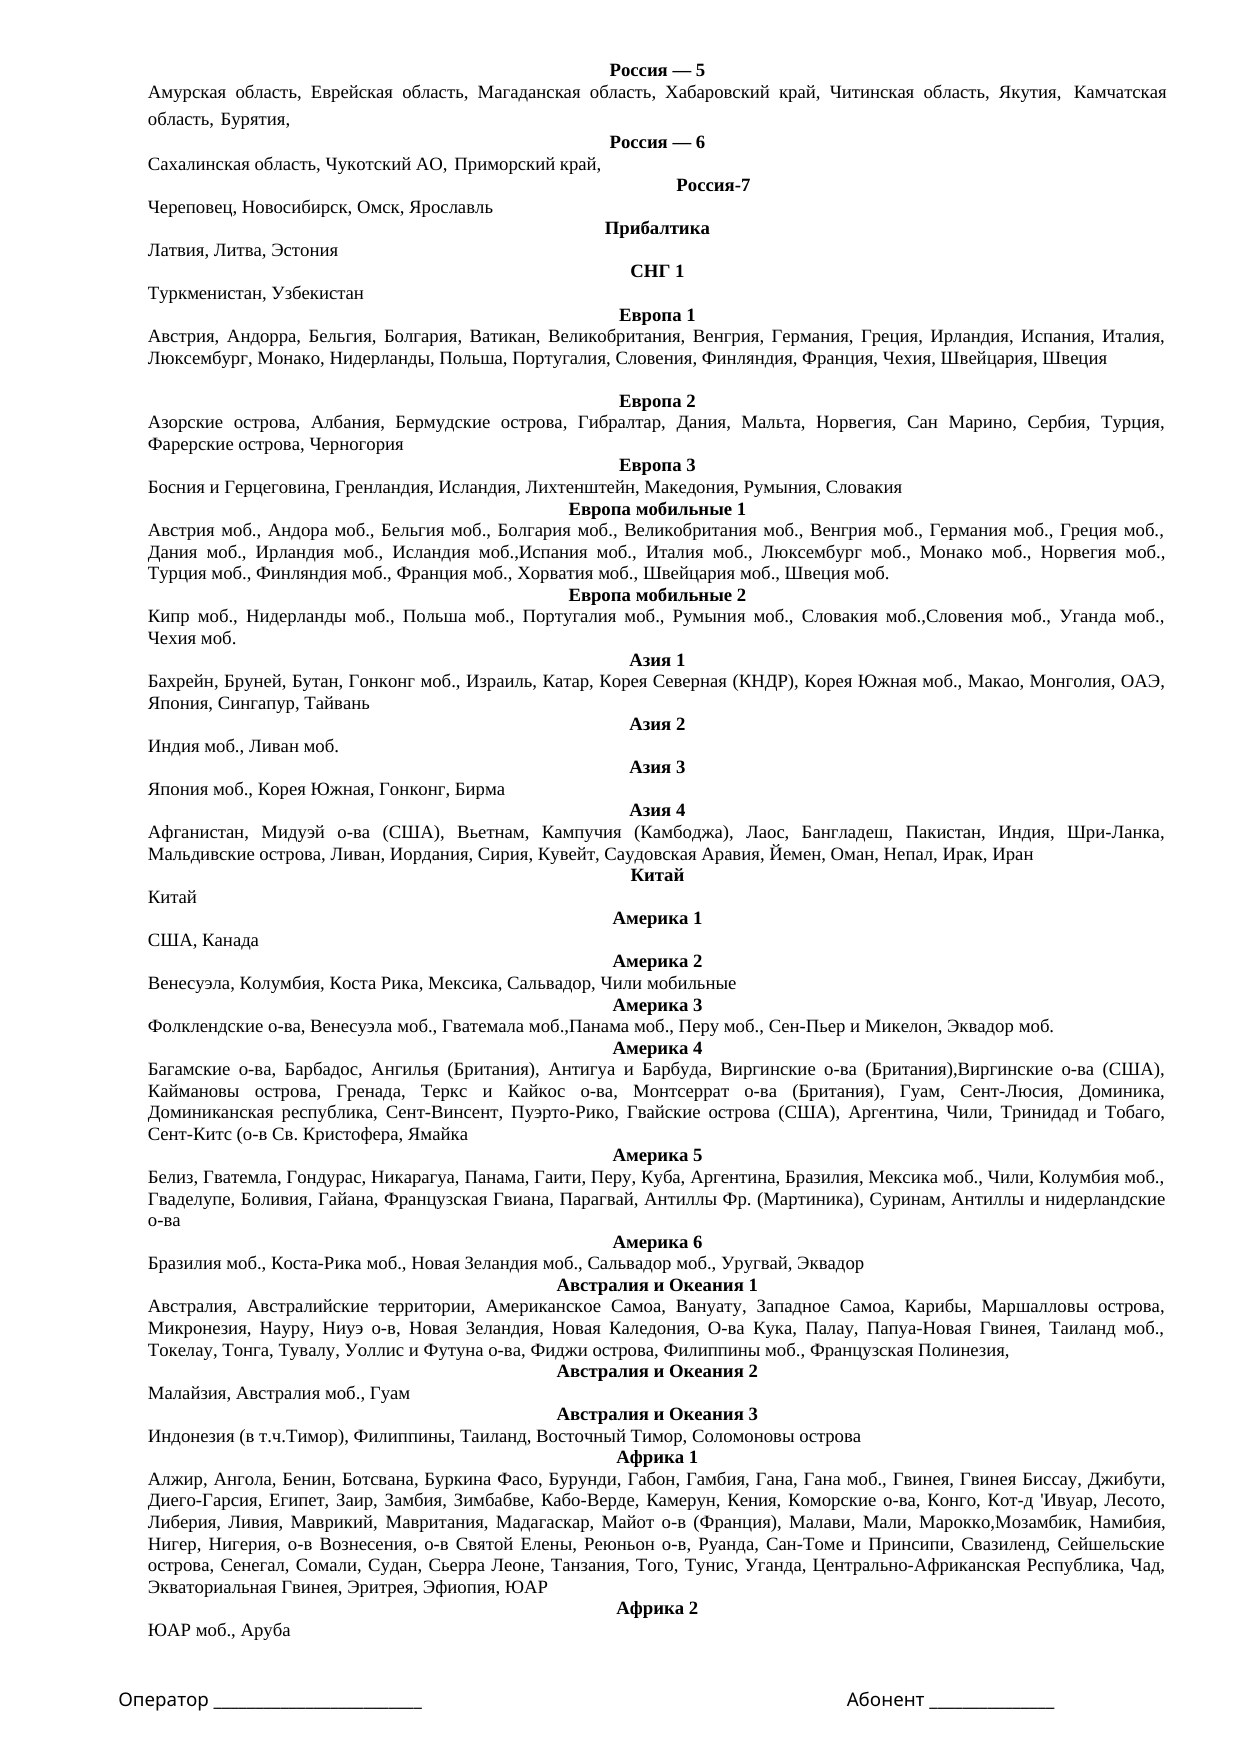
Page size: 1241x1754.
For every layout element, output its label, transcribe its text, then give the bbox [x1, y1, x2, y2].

text Америка 1 [148, 907, 1167, 929]
text ЮАР моб., Аруба [148, 1619, 1167, 1640]
text Азия 2 [148, 713, 1167, 735]
text Сахалинская область, Чукотский АО, Приморский край, [148, 152, 1167, 174]
text Африка 1 [148, 1446, 1167, 1468]
text Азия 1 [148, 648, 1167, 670]
text Америка 4 [148, 1037, 1167, 1058]
text Малайзия, Австралия моб., Гуам [148, 1382, 1167, 1403]
text Россия — 5 [148, 59, 1167, 81]
text Австралия и Океания 2 [148, 1360, 1167, 1382]
text Прибалтика [148, 217, 1167, 239]
text Венесуэла, Колумбия, Коста Рика, Мексика, Сальвадор, Чили мобильные [148, 972, 1167, 993]
text Азорские острова, Албания, Бермудские острова, Гибралтар, Дания, Мальта, Норвегия, Сан Марино, Сербия, Турция, Фарерские острова, Черногория [148, 411, 1167, 454]
text Босния и Герцеговина, Гренландия, Исландия, Лихтенштейн, Македония, Румыния, Словакия [148, 476, 1167, 497]
text Китай [148, 864, 1167, 886]
text Индия моб., Ливан моб. [148, 735, 1167, 756]
text Череповец, Новосибирск, Омск, Ярославль [148, 196, 1167, 217]
text СНГ 1 [148, 260, 1167, 282]
text Китай [148, 886, 1167, 907]
text Фолклендские о-ва, Венесуэла моб., Гватемала моб.,Панама моб., Перу моб., Сен-Пьер и Микелон, Эквадор моб. [148, 1015, 1167, 1037]
text Латвия, Литва, Эстония [148, 239, 1167, 260]
text Европа 1 [148, 303, 1167, 325]
text Бахрейн, Бруней, Бутан, Гонконг моб., Израиль, Катар, Корея Северная (КНДР), Корея Южная моб., Макао, Монголия, ОАЭ, Япония, Сингапур, Тайвань [148, 670, 1167, 713]
text Америка 2 [148, 950, 1167, 972]
text Австрия моб., Андора моб., Бельгия моб., Болгария моб., Великобритания моб., Венгрия моб., Германия моб., Греция моб., Дания моб., Ирландия моб., Исландия моб.,Испания моб., Италия моб., Люксембург моб., Монако моб., Норвегия моб., Турция моб., Финляндия моб., Франция моб., Хорватия моб., Швейцария моб., Швеция моб. [148, 519, 1167, 584]
text Европа мобильные 2 [148, 584, 1167, 605]
text Туркменистан, Узбекистан [148, 282, 1167, 303]
text Кипр моб., Нидерланды моб., Польша моб., Португалия моб., Румыния моб., Словакия моб.,Словения моб., Уганда моб., Чехия моб. [148, 605, 1167, 648]
text Европа 2 [148, 390, 1167, 411]
text Белиз, Гватемла, Гондурас, Никарагуа, Панама, Гаити, Перу, Куба, Аргентина, Бразилия, Мексика моб., Чили, Колумбия моб., Гваделупе, Боливия, Гайана, Французская Гвиана, Парагвай, Антиллы Фр. (Мартиника), Суринам, Антиллы и нидерландские о-ва [148, 1166, 1167, 1231]
text Афганистан, Мидуэй о-ва (США), Вьетнам, Кампучия (Камбоджа), Лаос, Бангладеш, Пакистан, Индия, Шри-Ланка, Мальдивские острова, Ливан, Иордания, Сирия, Кувейт, Саудовская Аравия, Йемен, Оман, Непал, Ирак, Иран [148, 821, 1167, 864]
text Африка 2 [148, 1597, 1167, 1619]
text Россия — 6 [148, 131, 1167, 152]
text Европа мобильные 1 [148, 497, 1167, 519]
text Япония моб., Корея Южная, Гонконг, Бирма [148, 778, 1167, 799]
text Австралия и Океания 3 [148, 1403, 1167, 1425]
text Америка 3 [148, 993, 1167, 1015]
text Австралия и Океания 1 [148, 1274, 1167, 1295]
text Азия 3 [148, 756, 1167, 778]
text Индонезия (в т.ч.Тимор), Филиппины, Таиланд, Восточный Тимор, Соломоновы острова [148, 1425, 1167, 1446]
text Америка 5 [148, 1144, 1167, 1166]
text Европа 3 [148, 454, 1167, 476]
text Австрия, Андорра, Бельгия, Болгария, Ватикан, Великобритания, Венгрия, Германия, Греция, Ирландия, Испания, Италия, Люксембург, Монако, Нидерланды, Польша, Португалия, Словения, Финляндия, Франция, Чехия, Швейцария, Швеция [148, 325, 1167, 368]
text Бразилия моб., Коста-Рика моб., Новая Зеландия моб., Сальвадор моб., Уругвай, Эквадор [148, 1252, 1167, 1274]
text США, Канада [148, 929, 1167, 950]
text Америка 6 [148, 1231, 1167, 1252]
text Алжир, Ангола, Бенин, Ботсвана, Буркина Фасо, Бурунди, Габон, Гамбия, Гана, Гана моб., Гвинея, Гвинея Биссау, Джибути, Диего-Гарсия, Египет, Заир, Замбия, Зимбабве, Кабо-Верде, Камерун, Кения, Коморские о-ва, Конго, Кот-д 'Ивуар, Лесото, Либерия, Ливия, Маврикий, Мавритания, Мадагаскар, Майот о-в (Франция), Малави, Мали, Марокко,Мозамбик, Намибия, Нигер, Нигерия, о-в Вознесения, о-в Святой Елены, Реюньон о-в, Руанда, Сан-Томе и Принсипи, Свазиленд, Сейшельские острова, Сенегал, Сомали, Судан, Сьерра Леоне, Танзания, Того, Тунис, Уганда, Центрально-Африканская Республика, Чад, Экваториальная Гвинея, Эритрея, Эфиопия, ЮАР [148, 1468, 1167, 1597]
text Австралия, Австралийские территории, Американское Самоа, Вануату, Западное Самоа, Карибы, Маршалловы острова, Микронезия, Науру, Ниуэ о-в, Новая Зеландия, Новая Каледония, О-ва Кука, Палау, Папуа-Новая Гвинея, Таиланд моб., Токелау, Тонга, Тувалу, Уоллис и Футуна о-ва, Фиджи острова, Филиппины моб., Французская Полинезия, [148, 1295, 1167, 1360]
text Амурская область, Еврейская область, Магаданская область, Хабаровский край, Читинская область, Якутия, Камчатская область, Бурятия, [148, 81, 1167, 131]
text Багамские о-ва, Барбадос, Ангилья (Британия), Антигуа и Барбуда, Виргинские о-ва (Британия),Виргинские о-ва (США), Каймановы острова, Гренада, Теркс и Кайкос о-ва, Монтсеррат о-ва (Британия), Гуам, Сент-Люсия, Доминика, Доминиканская республика, Сент-Винсент, Пуэрто-Рико, Гвайские острова (США), Аргентина, Чили, Тринидад и Тобаго, Сент-Китс (о-в Св. Кристофера, Ямайка [148, 1058, 1167, 1144]
text Россия-7 [148, 174, 1167, 196]
text Азия 4 [148, 799, 1167, 821]
